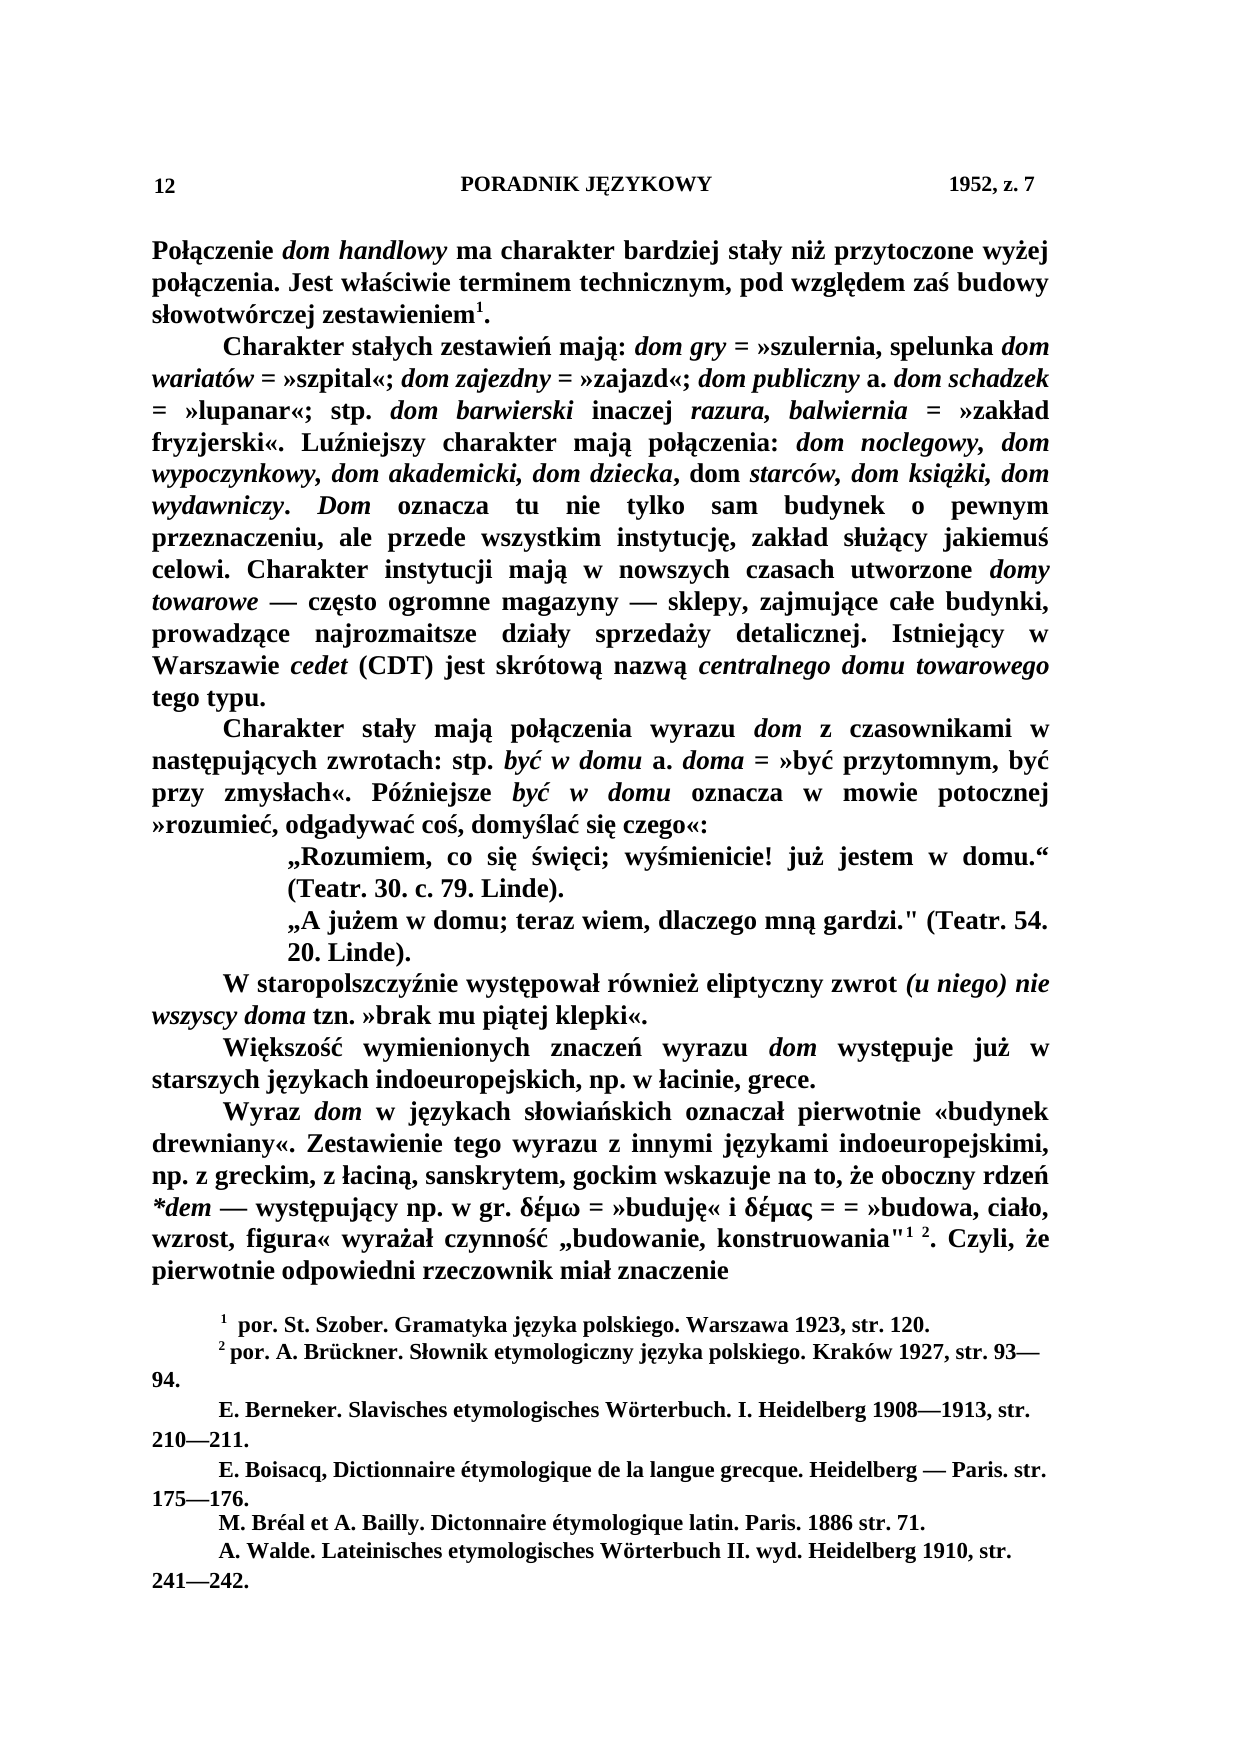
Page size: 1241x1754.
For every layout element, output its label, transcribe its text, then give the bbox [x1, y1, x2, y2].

text Wyraz dom w językach słowiańskich oznaczał pierwotnie «budynek drewniany«. Zestawienie tego wyrazu z innymi językami indoeuropejskimi, np. z greckim, z łaciną, sanskrytem, gockim wskazuje na to, że oboczny rdzeń *dem — występujący np. w gr. δέμω = »buduję« i δέμας = = »budowa, ciało, wzrost, figura« wyrażał czynność „budowanie, konstruowania"1 2. Czyli, że pierwotnie odpowiedni rzeczownik miał znaczenie [152, 1095, 1050, 1286]
text Charakter stały mają połączenia wyrazu dom z czasownikami w następujących zwrotach: stp. być w domu a. doma = »być przytomnym, być przy zmysłach«. Późniejsze być w domu oznacza w mowie potocznej »rozumieć, odgadywać coś, domyślać się czego«: [152, 712, 1050, 840]
text Połączenie dom handlowy ma charakter bardziej stały niż przytoczone wyżej połączenia. Jest właściwie terminem technicznym, pod względem zaś budowy słowotwórczej zestawieniem1. [152, 234, 1050, 330]
text E. Berneker. Slavisches etymologisches Wörterbuch. I. Heidelberg 1908—1913, str. 210—211. [152, 1393, 1050, 1453]
text W staropolszczyźnie występował również eliptyczny zwrot (u niego) nie wszyscy doma tzn. »brak mu piątej klepki«. [152, 967, 1050, 1031]
text „A jużem w domu; teraz wiem, dlaczego mną gardzi." (Teatr. 54. 20. Linde). [287, 904, 1050, 967]
text 2 por. A. Brückner. Słownik etymologiczny języka polskiego. Kraków 1927, str. 93—94. [152, 1337, 1050, 1393]
text 1952, z. 7 [948, 174, 1035, 196]
text „Rozumiem, co się święci; wyśmienicie! już jestem w domu.“ (Teatr. 30. c. 79. Linde). [287, 840, 1050, 904]
text A. Walde. Lateinisches etymologisches Wörterbuch II. wyd. Heidelberg 1910, str. 241—242. [152, 1535, 1050, 1589]
text E. Boisacq, Dictionnaire étymologique de la langue grecque. Heidelberg — Paris. str. 175—176. [152, 1453, 1050, 1512]
text 12 [153, 176, 175, 198]
text Charakter stałych zestawień mają: dom gry = »szulernia, spelunka dom wariatów = »szpital«; dom zajezdny = »zajazd«; dom publiczny a. dom schadzek = »lupanar«; stp. dom barwierski inaczej razura, balwiernia = »zakład fryzjerski«. Luźniejszy charakter mają połączenia: dom noclegowy, dom wypoczynkowy, dom akademicki, dom dziecka, dom starców, dom książki, dom wydawniczy. Dom oznacza tu nie tylko sam budynek o pewnym przeznaczeniu, ale przede wszystkim instytucję, zakład służący jakiemuś celowi. Charakter instytucji mają w nowszych czasach utworzone domy towarowe — często ogromne magazyny — sklepy, zajmujące całe budynki, prowadzące najrozmaitsze działy sprzedaży detalicznej. Istniejący w Warszawie cedet (CDT) jest skrótową nazwą centralnego domu towarowego tego typu. [152, 330, 1050, 712]
text M. Bréal et A. Bailly. Dictonnaire étymologique latin. Paris. 1886 str. 71. [152, 1512, 1050, 1535]
text 1 por. St. Szober. Gramatyka języka polskiego. Warszawa 1923, str. 120. [220, 1310, 1050, 1337]
text Większość wymienionych znaczeń wyrazu dom występuje już w starszych językach indoeuropejskich, np. w łacinie, grece. [152, 1031, 1050, 1095]
text PORADNIK JĘZYKOWY [460, 174, 713, 196]
